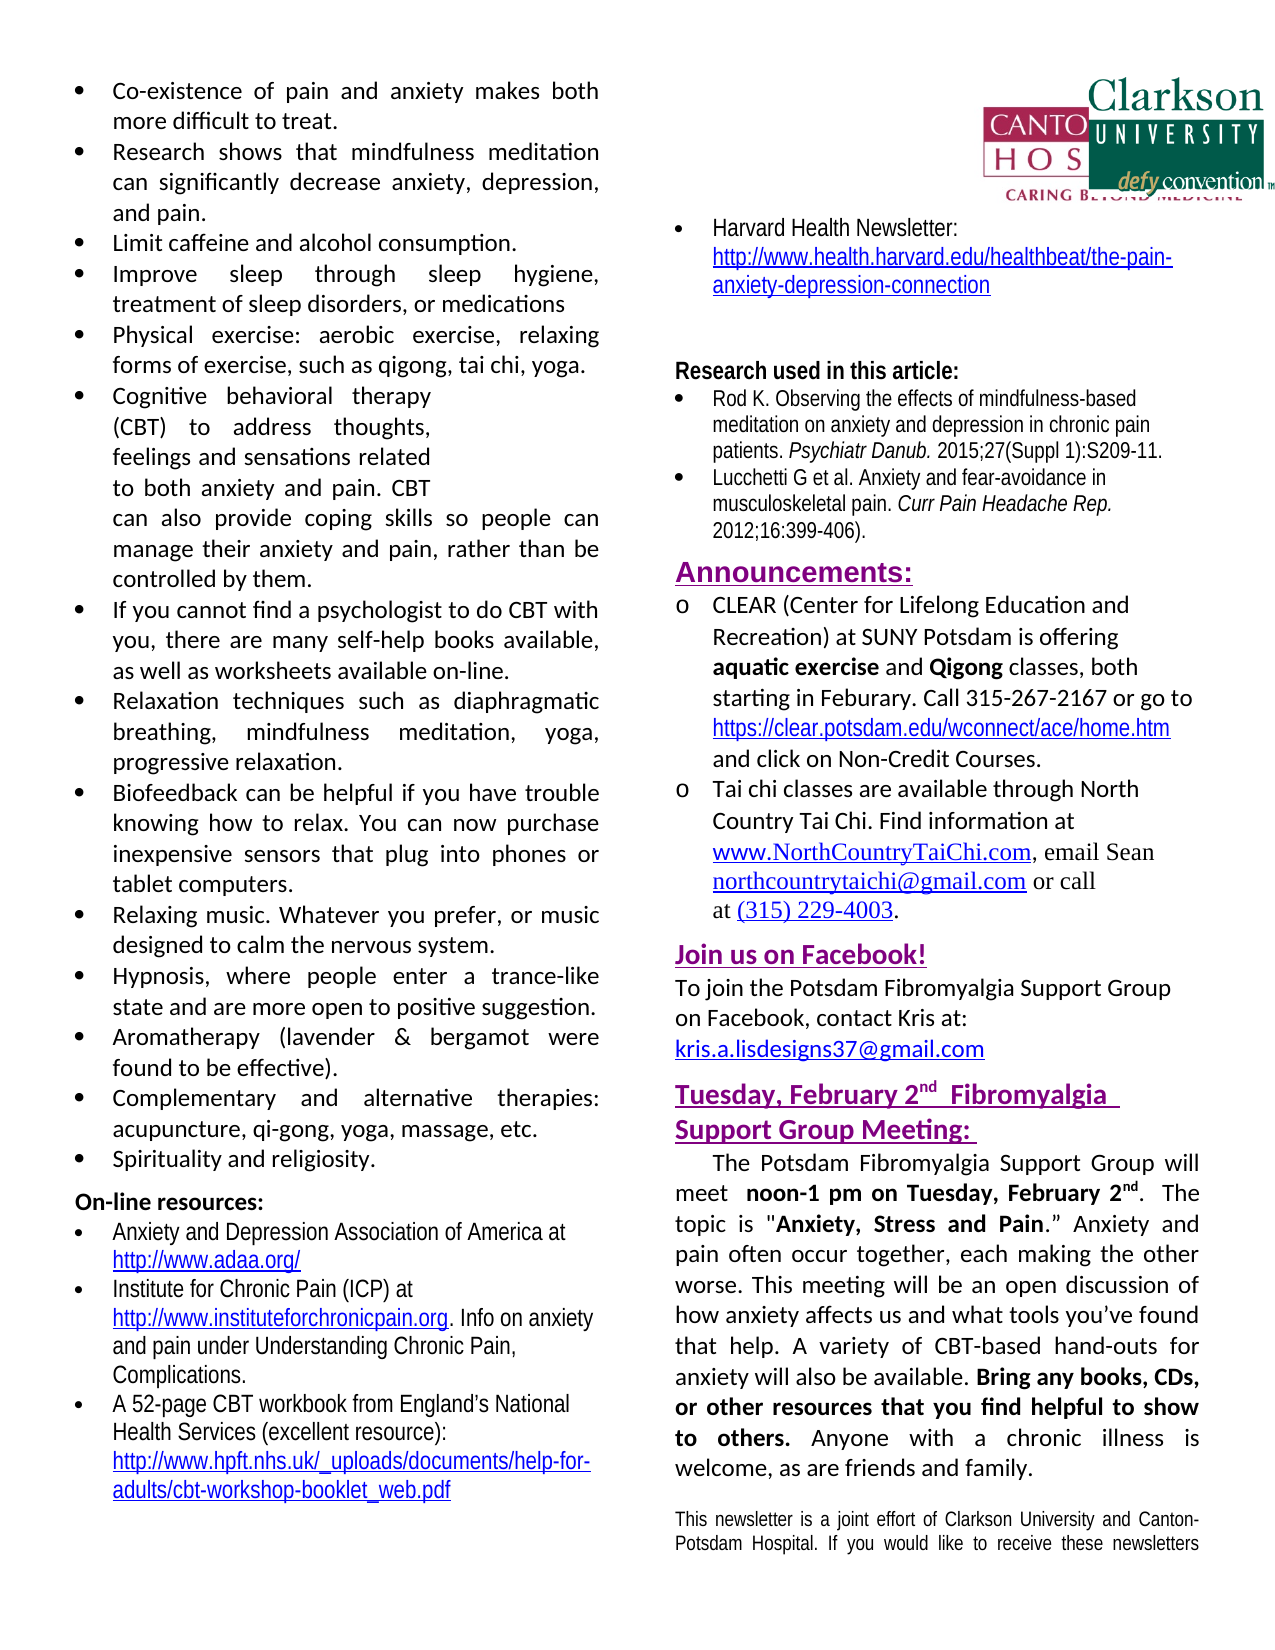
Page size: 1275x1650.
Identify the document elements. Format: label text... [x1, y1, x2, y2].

list Tai chi classes are available through North Country Tai Chi. Find information at www.NorthCountryTaiChi.com, email Sean northcountrytaichi@gmail.com or call at (315) 229-4003. [675, 773, 1200, 924]
list Rod K. Observing the effects of mindfulness-based meditation on anxiety and depression in chronic pain patients. Psychiatr Danub. 2015;27(Suppl 1):S209-11. [675, 385, 1200, 464]
picture [1088, 77, 1275, 213]
list Harvard Health Newsletter: http://www.health.harvard.edu/healthbeat/the-pain-anxiety-depression-connection [675, 75, 1200, 299]
text On-line resources: [75, 1186, 600, 1217]
list If you cannot find a psychologist to do CBT with you, there are many self-help books available, as well as worksheets available on-line. [75, 594, 600, 685]
subtitle Join us on Facebook! [675, 936, 1200, 972]
text The Potsdam Fibromyalgia Support Group will meet noon-1 pm on Tuesday, February 2nd. The topic is "Anxiety, Stress and Pain.” Anxiety and pain often occur together, each making the other worse. This meeting will be an open discussion of how anxiety affects us and what tools you’ve found that help. A variety of CBT-based hand-outs for anxiety will also be available. Bring any books, CDs, or other resources that you find helpful to show to others. Anyone with a chronic illness is welcome, as are friends and family. [675, 1147, 1200, 1483]
list Lucchetti G et al. Anxiety and fear-avoidance in musculoskeletal pain. Curr Pain Headache Rep. 2012;16:399-406). [675, 464, 1200, 543]
subtitle Tuesday, February 2nd Fibromyalgia Support Group Meeting: [675, 1076, 1200, 1147]
list Institute for Chronic Pain (ICP) at http://www.instituteforchronicpain.org. Info on anxiety and pain under Understanding Chronic Pain, Complications. [75, 1274, 600, 1389]
list Relaxing music. Whatever you prefer, or music designed to calm the nervous system. [75, 899, 600, 960]
list Relaxation techniques such as diaphragmatic breathing, mindfulness meditation, yoga, progressive relaxation. [75, 685, 600, 777]
list Physical exercise: aerobic exercise, relaxing forms of exercise, such as qigong, tai chi, yoga. [75, 319, 600, 380]
list Anxiety and Depression Association of America at http://www.adaa.org/ [75, 1217, 600, 1274]
list Hypnosis, where people enter a trance-like state and are more open to positive suggestion. [75, 960, 600, 1021]
list Complementary and alternative therapies: acupuncture, qi-gong, yoga, massage, etc. [75, 1082, 600, 1143]
text Announcements: [675, 555, 1200, 589]
list Improve sleep through sleep hygiene, treatment of sleep disorders, or medications [75, 258, 600, 319]
list Spirituality and religiosity. [75, 1143, 600, 1174]
text To join the Potsdam Fibromyalgia Support Group on Facebook, contact Kris at: kris.a.lisdesigns37@gmail.com [675, 972, 1200, 1063]
list Cognitive behavioral therapy (CBT) to address thoughts, feelings and sensations related to both anxiety and pain. CBT can also provide coping skills so people can manage their anxiety and pain, rather than be controlled by them. [75, 380, 600, 594]
list Aromatherapy (lavender & bergamot were found to be effective). [75, 1021, 600, 1082]
list CLEAR (Center for Lifelong Education and Recreation) at SUNY Potsdam is offering aquatic exercise and Qigong classes, both starting in Feburary. Call 315-267-2167 or go to https://clear.potsdam.edu/wconnect/ace/home.htm and click on Non-Credit Courses. [675, 589, 1200, 773]
list Co-existence of pain and anxiety makes both more difficult to treat. [75, 75, 600, 136]
list Research shows that mindfulness meditation can significantly decrease anxiety, depression, and pain. [75, 136, 600, 228]
list Biofeedback can be helpful if you have trouble knowing how to relax. You can now purchase inexpensive sensors that plug into phones or tablet computers. [75, 777, 600, 899]
text Research used in this article: [675, 356, 1200, 385]
list Limit caffeine and alcohol consumption. [75, 228, 600, 258]
list A 52-page CBT workbook from England’s National Health Services (excellent resource): http://www.hpft.nhs.uk/_uploads/documents/help-for-adults/cbt-workshop-booklet_web.pdf [75, 1389, 600, 1503]
